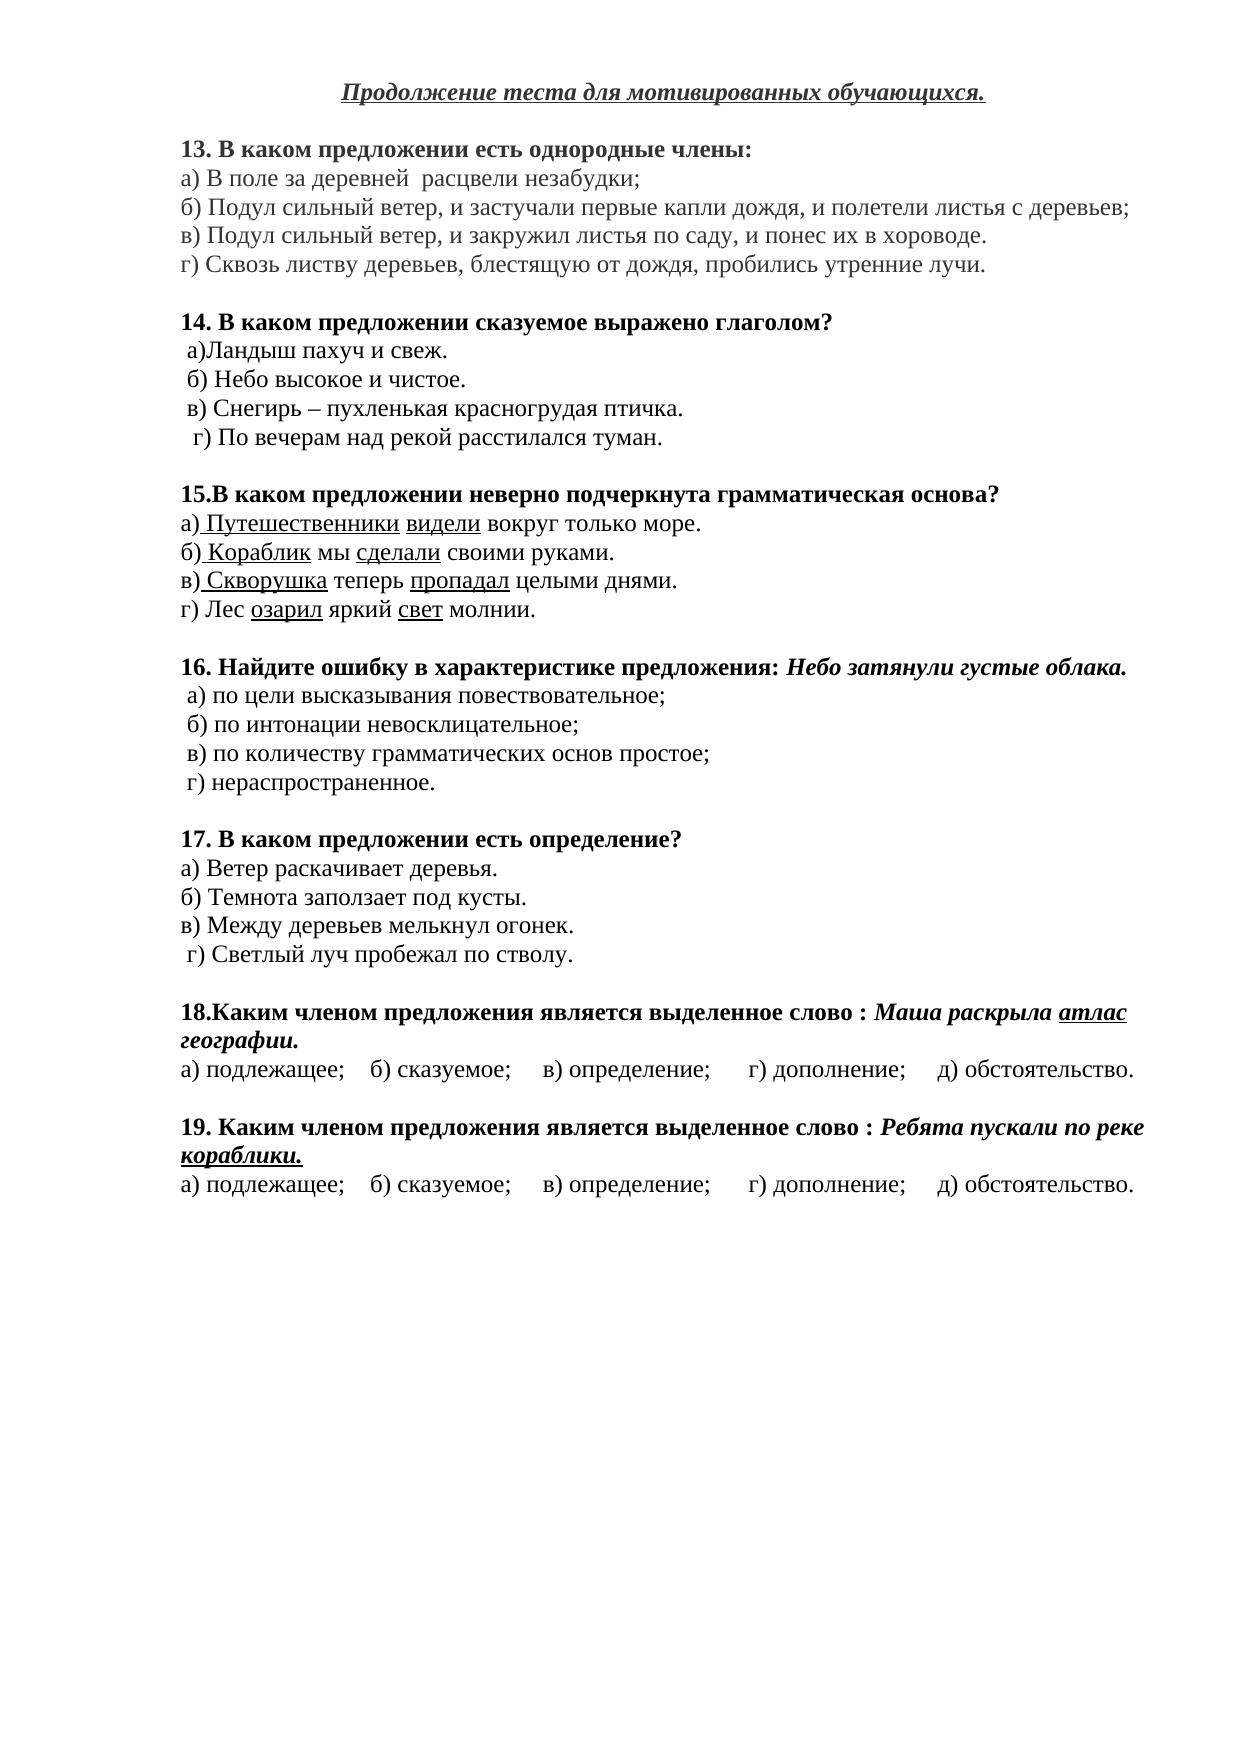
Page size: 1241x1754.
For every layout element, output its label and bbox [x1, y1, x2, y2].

table_cell [177, 44, 1152, 1258]
